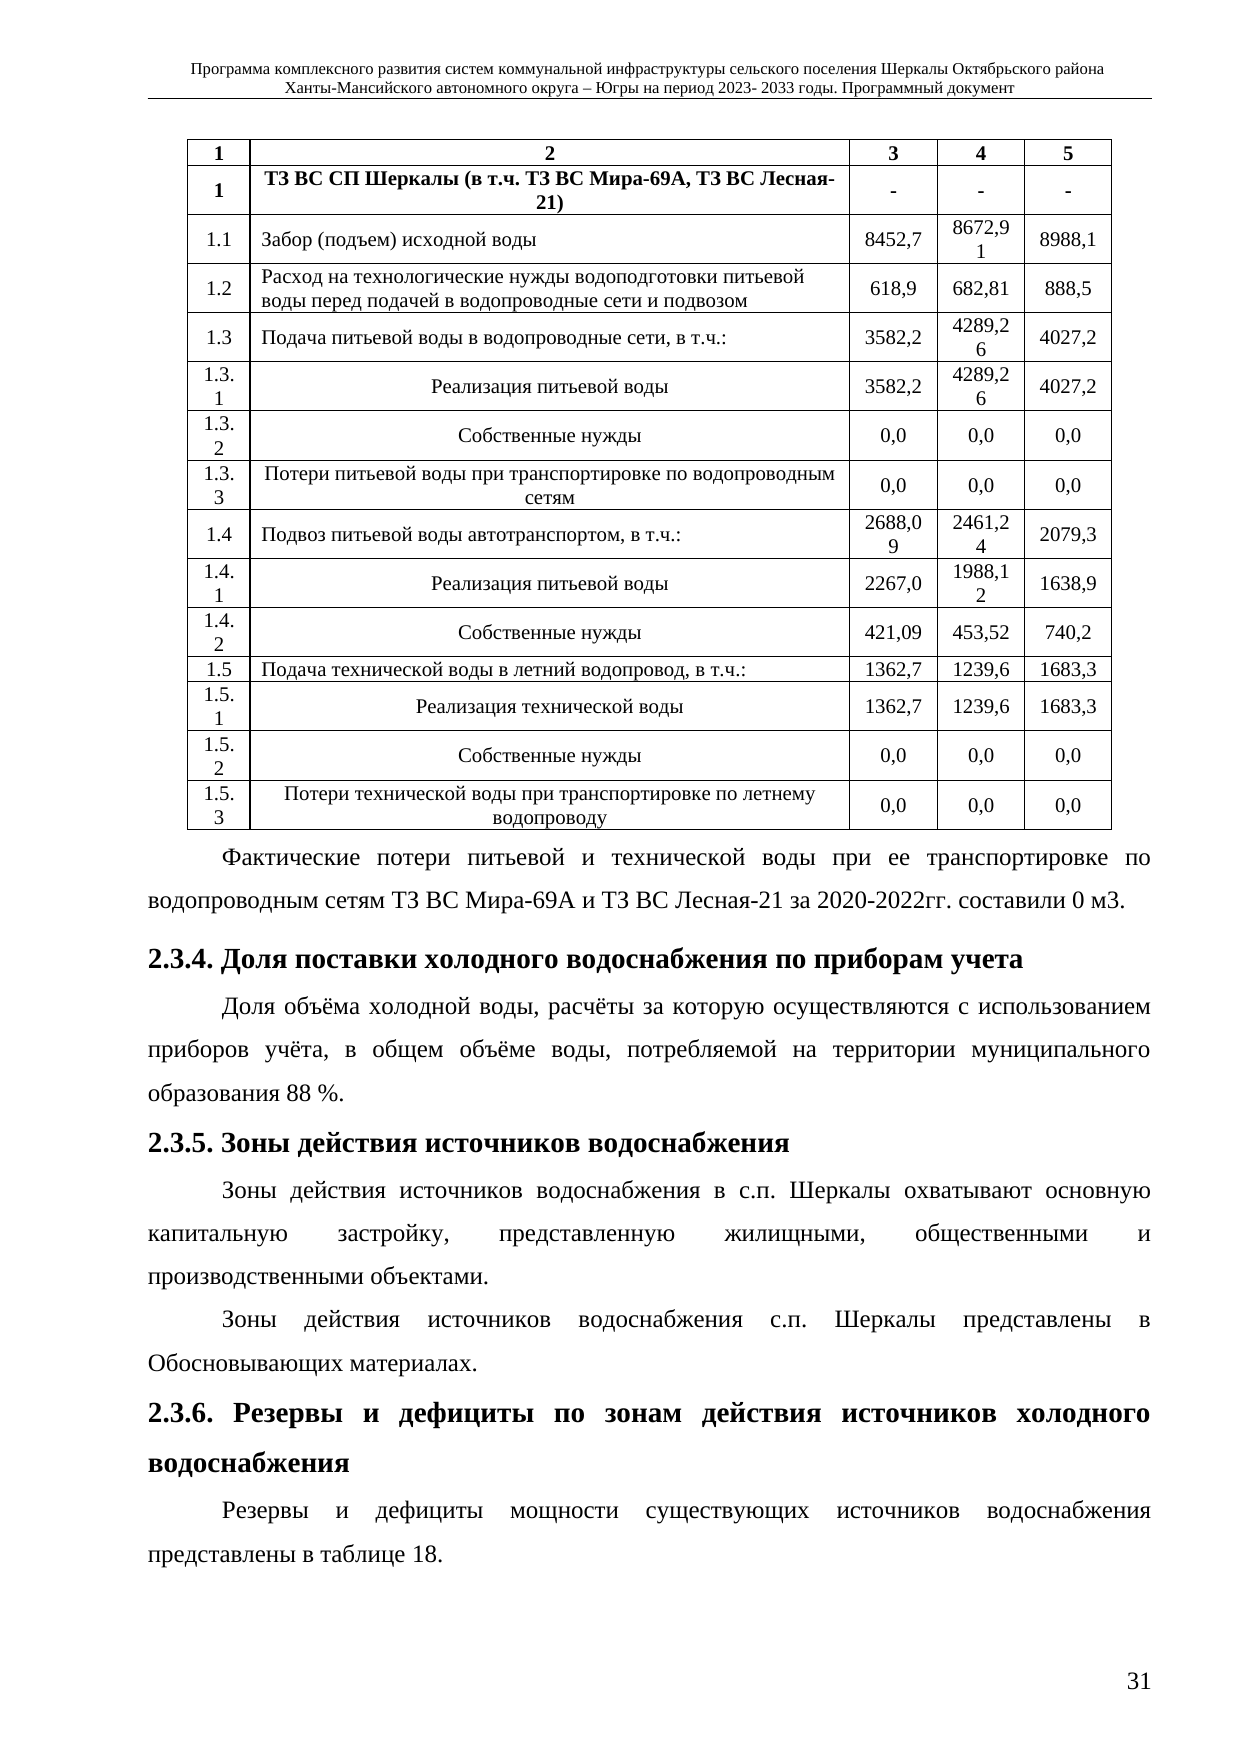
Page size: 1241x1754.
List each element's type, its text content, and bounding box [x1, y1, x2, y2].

list Резервы и дефициты мощности существующих источников водоснабжения представлены в таблице 18. [148, 1496, 1152, 1567]
table_cell 1362,7 [850, 657, 937, 681]
table_cell 0,0 [850, 781, 937, 829]
table_cell 1362,7 [850, 682, 937, 730]
table_cell 1.4 [188, 510, 249, 558]
table_cell 1 [188, 140, 249, 164]
table_cell 1.5.2 [188, 731, 249, 779]
table_cell 0,0 [1025, 461, 1111, 509]
table_cell 1.5 [188, 657, 249, 681]
table_cell 2079,3 [1025, 510, 1111, 558]
table_cell - [1025, 166, 1111, 214]
table_cell Забор (подъем) исходной воды [251, 215, 849, 263]
table_cell Реализация технической воды [251, 682, 849, 730]
subtitle 2.3.6. Резервы и дефициты по зонам действия источников холодного водоснабжения [148, 1395, 1152, 1479]
table_cell 421,09 [850, 608, 937, 656]
table_cell 8988,1 [1025, 215, 1111, 263]
table_cell 1.4.2 [188, 608, 249, 656]
table_cell - [850, 166, 937, 214]
table_cell Расход на технологические нужды водоподготовки питьевой воды перед подачей в водопроводные сети и подвозом [251, 264, 849, 312]
table_cell 4289,26 [938, 313, 1024, 361]
table_cell 682,81 [938, 264, 1024, 312]
list Зоны действия источников водоснабжения с.п. Шеркалы представлены в Обосновывающих материалах. [148, 1304, 1152, 1376]
table_cell 2 [251, 140, 849, 164]
table_cell 0,0 [938, 461, 1024, 509]
table_cell 0,0 [850, 411, 937, 459]
table_cell 1.3.1 [188, 362, 249, 410]
text Зоны действия источников водоснабжения в с.п. Шеркалы охватывают основную капитальную застройку, представленную жилищными, общественными и производственными объектами. [148, 1175, 1152, 1290]
table_cell Потери питьевой воды при транспортировке по водопроводным сетям [251, 461, 849, 509]
table_cell Собственные нужды [251, 608, 849, 656]
table_cell 1.1 [188, 215, 249, 263]
table_cell Реализация питьевой воды [251, 559, 849, 607]
table_cell Собственные нужды [251, 731, 849, 779]
table_cell 0,0 [850, 731, 937, 779]
table_cell 0,0 [938, 781, 1024, 829]
table_cell 1.5.1 [188, 682, 249, 730]
table_cell 2461,24 [938, 510, 1024, 558]
table_cell 1239,6 [938, 682, 1024, 730]
table_cell 1239,6 [938, 657, 1024, 681]
table_cell 0,0 [1025, 781, 1111, 829]
table_cell 1683,3 [1025, 682, 1111, 730]
table_cell 1.4.1 [188, 559, 249, 607]
table_cell Подача технической воды в летний водопровод, в т.ч.: [251, 657, 849, 681]
table_cell 4289,26 [938, 362, 1024, 410]
table_cell 1.5.3 [188, 781, 249, 829]
table_cell 1.3.3 [188, 461, 249, 509]
table_cell 618,9 [850, 264, 937, 312]
table_cell Потери технической воды при транспортировке по летнему водопроводу [251, 781, 849, 829]
table_cell 0,0 [1025, 411, 1111, 459]
table_cell 1 [188, 166, 249, 214]
table_cell 1.3.2 [188, 411, 249, 459]
table_cell 3 [850, 140, 937, 164]
table_cell 2688,09 [850, 510, 937, 558]
table_cell 888,5 [1025, 264, 1111, 312]
table_cell 0,0 [1025, 731, 1111, 779]
table_cell 5 [1025, 140, 1111, 164]
table_cell 0,0 [938, 731, 1024, 779]
table_cell 1.2 [188, 264, 249, 312]
list Доля объёма холодной воды, расчёты за которую осуществляются с использованием приборов учёта, в общем объёме воды, потребляемой на территории муниципального образования 88 %. [148, 991, 1152, 1106]
table_cell 4 [938, 140, 1024, 164]
table_cell 0,0 [850, 461, 937, 509]
subtitle 2.3.4. Доля поставки холодного водоснабжения по приборам учета [148, 941, 1152, 974]
table_cell 8452,7 [850, 215, 937, 263]
table_cell 1638,9 [1025, 559, 1111, 607]
table_cell 2267,0 [850, 559, 937, 607]
table_cell 1683,3 [1025, 657, 1111, 681]
table_cell Реализация питьевой воды [251, 362, 849, 410]
table_cell ТЗ ВС СП Шеркалы (в т.ч. ТЗ ВС Мира-69А, ТЗ ВС Лесная-21) [251, 166, 849, 214]
table_cell 453,52 [938, 608, 1024, 656]
table_cell 3582,2 [850, 362, 937, 410]
table_cell 0,0 [938, 411, 1024, 459]
table_cell Подача питьевой воды в водопроводные сети, в т.ч.: [251, 313, 849, 361]
table_cell Подвоз питьевой воды автотранспортом, в т.ч.: [251, 510, 849, 558]
table_cell Собственные нужды [251, 411, 849, 459]
subtitle 2.3.5. Зоны действия источников водоснабжения [148, 1125, 1152, 1158]
table_cell - [938, 166, 1024, 214]
table_cell 3582,2 [850, 313, 937, 361]
table_cell 4027,2 [1025, 362, 1111, 410]
table_cell 740,2 [1025, 608, 1111, 656]
table_cell 8672,91 [938, 215, 1024, 263]
table_cell 1.3 [188, 313, 249, 361]
table_cell 4027,2 [1025, 313, 1111, 361]
table_cell 1988,12 [938, 559, 1024, 607]
text Фактические потери питьевой и технической воды при ее транспортировке по водопроводным сетям ТЗ ВС Мира-69А и ТЗ ВС Лесная-21 за 2020-2022гг. составили 0 м3. [148, 842, 1152, 914]
